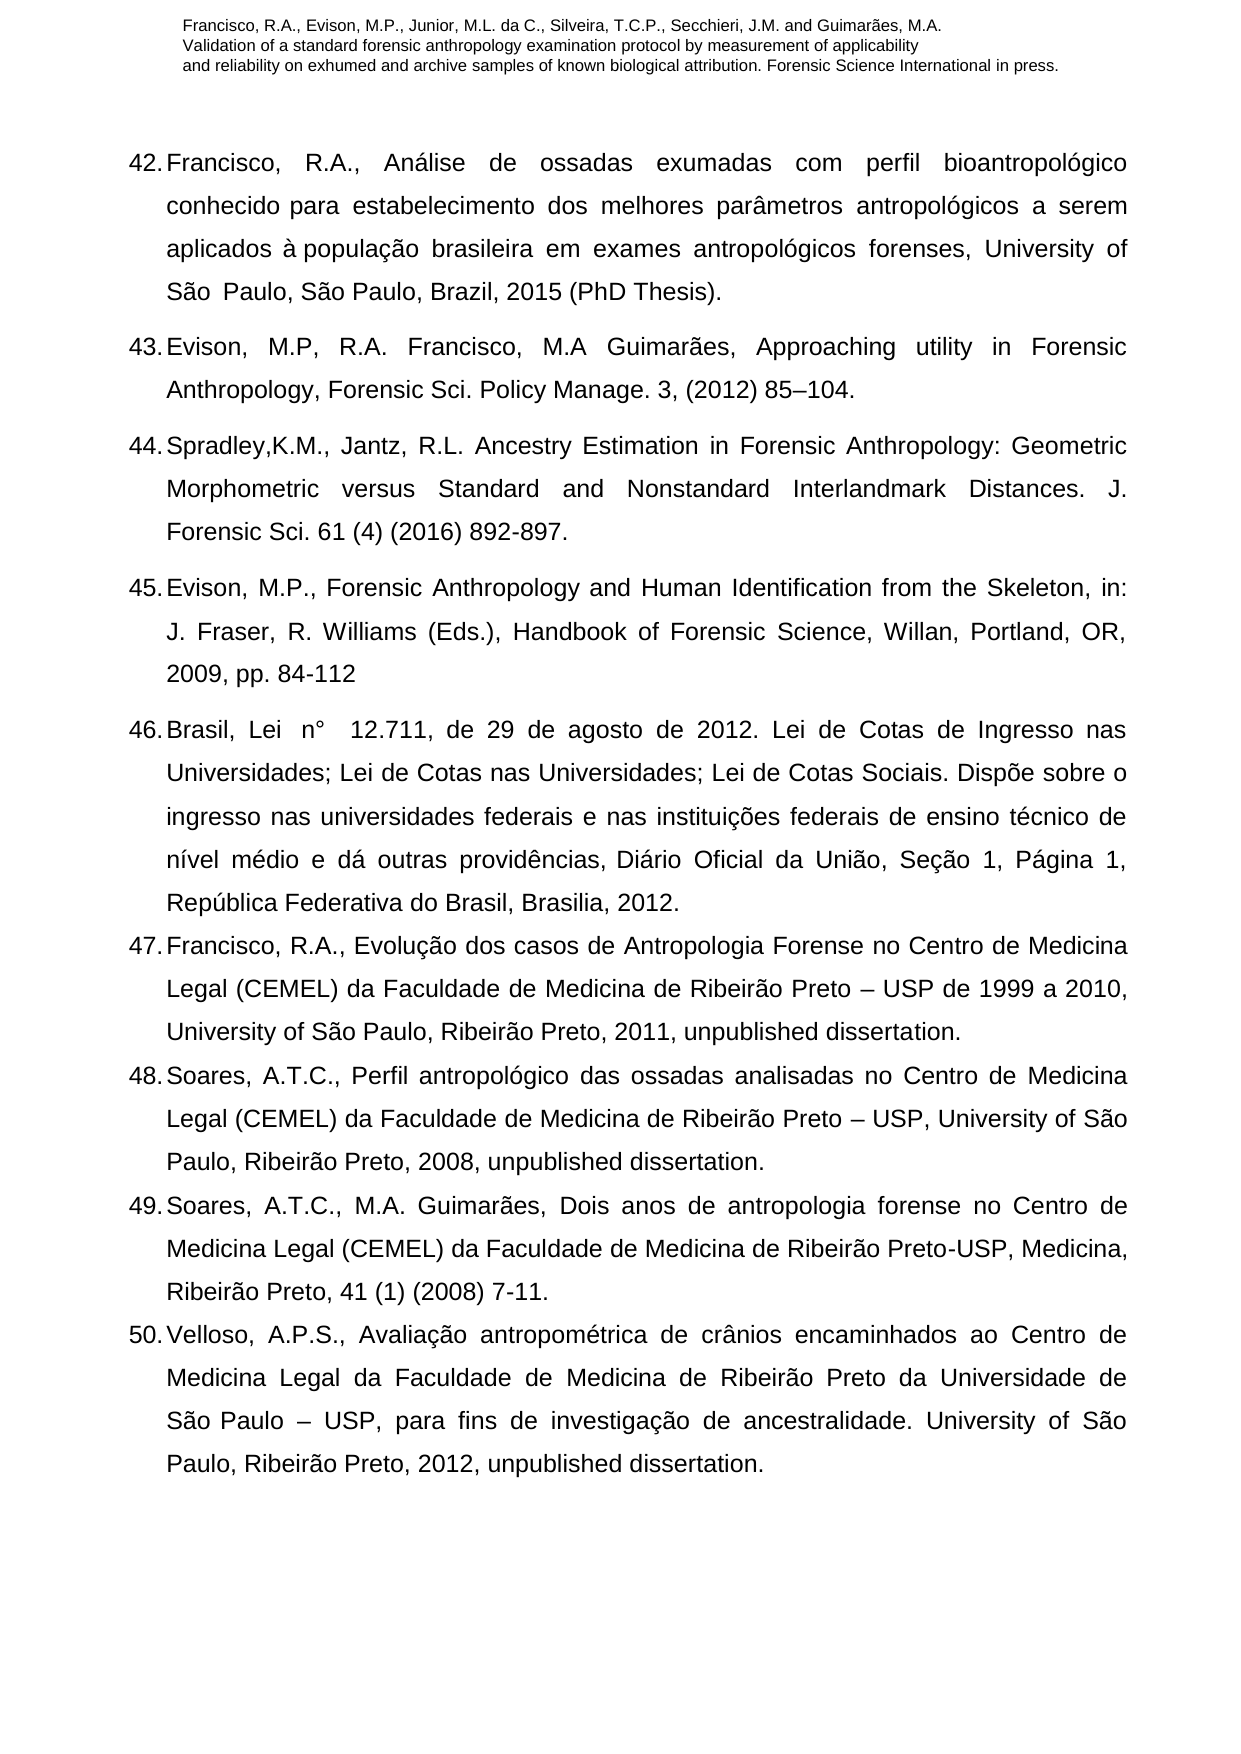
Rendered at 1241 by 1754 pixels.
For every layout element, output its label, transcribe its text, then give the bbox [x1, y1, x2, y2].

list Velloso, A.P.S., Avaliação antropométrica de crânios encaminhados ao Centro de Medicina Legal da Faculdade de Medicina de Ribeirão Preto da Universidade de São Paulo – USP, para fins de investigação de ancestralidade. University of São Paulo, Ribeirão Preto, 2012, unpublished dissertation. [128, 1321, 1127, 1478]
list Spradley,K.M., Jantz, R.L. Ancestry Estimation in Forensic Anthropology: Geometric Morphometric versus Standard and Nonstandard Interlandmark Distances. J. Forensic Sci. 61 (4) (2016) 892-897. [128, 431, 1127, 546]
list Soares, A.T.C., M.A. Guimarães, Dois anos de antropologia forense no Centro de Medicina Legal (CEMEL) da Faculdade de Medicina de Ribeirão Preto-USP, Medicina, Ribeirão Preto, 41 (1) (2008) 7-11. [128, 1191, 1128, 1306]
list Evison, M.P., Forensic Anthropology and Human Identification from the Skeleton, in: [128, 573, 1140, 602]
list Francisco, R.A., Evolução dos casos de Antropologia Forense no Centro de Medicina Legal (CEMEL) da Faculdade de Medicina de Ribeirão Preto – USP de 1999 a 2010, University of São Paulo, Ribeirão Preto, 2011, unpublished dissertation. [128, 931, 1128, 1046]
list Francisco, R.A., Análise de ossadas exumadas com perfil bioantropológico conhecido para estabelecimento dos melhores parâmetros antropológicos a serem aplicados à população brasileira em exames antropológicos forenses, University of São Paulo, São Paulo, Brazil, 2015 (PhD Thesis). [128, 148, 1128, 305]
text J. Fraser, R. Williams (Eds.), Handbook of Forensic Science, Willan, Portland, OR, 2009, pp. 84-112 [166, 616, 1127, 688]
list Evison, M.P, R.A. Francisco, M.A Guimarães, Approaching utility in Forensic Anthropology, Forensic Sci. Policy Manage. 3, (2012) 85–104. [128, 332, 1127, 404]
list Soares, A.T.C., Perfil antropológico das ossadas analisadas no Centro de Medicina Legal (CEMEL) da Faculdade de Medicina de Ribeirão Preto – USP, University of São Paulo, Ribeirão Preto, 2008, unpublished dissertation. [128, 1061, 1128, 1176]
list Brasil, Lei n° 12.711, de 29 de agosto de 2012. Lei de Cotas de Ingresso nas Universidades; Lei de Cotas nas Universidades; Lei de Cotas Sociais. Dispõe sobre o ingresso nas universidades federais e nas instituições federais de ensino técnico de nível médio e dá outras providências, Diário Oficial da União, Seção 1, Página 1, República Federativa do Brasil, Brasilia, 2012. [128, 715, 1127, 916]
